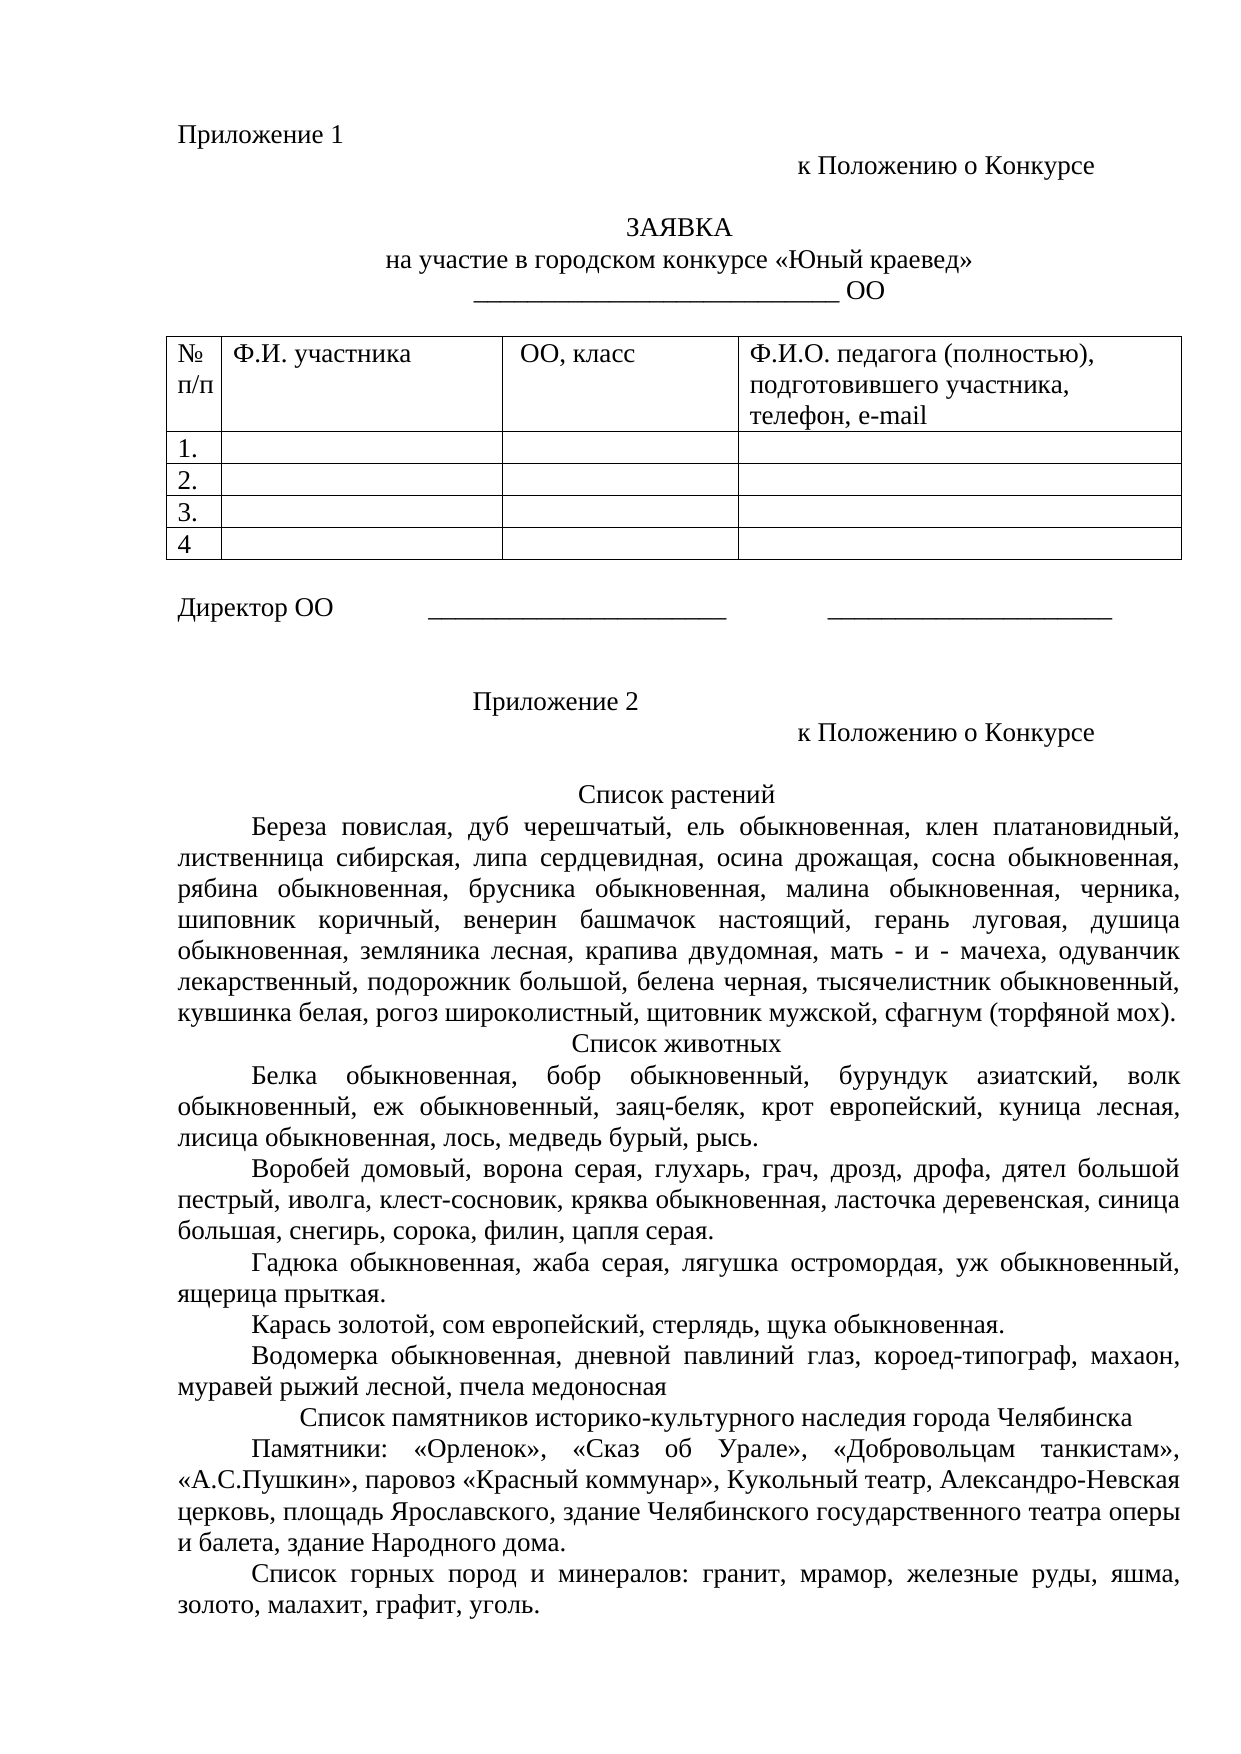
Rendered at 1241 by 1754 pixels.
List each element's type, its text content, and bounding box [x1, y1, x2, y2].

table_cell [222, 464, 502, 495]
text Гадюка обыкновенная, жаба серая, лягушка остромордая, уж обыкновенный, ящерица прыткая. [177, 1246, 1181, 1308]
table_cell [503, 528, 738, 559]
table_cell [222, 496, 502, 527]
text ЗАЯВКА [177, 212, 1181, 243]
text Белка обыкновенная, бобр обыкновенный, бурундук азиатский, волк обыкновенный, еж обыкновенный, заяц-беляк, крот европейский, куница лесная, лисица обыкновенная, лось, медведь бурый, рысь. [177, 1059, 1181, 1152]
table_cell [222, 528, 502, 559]
text к Положению о Конкурсе [162, 716, 1181, 747]
table_header ОО, класс [503, 337, 738, 431]
text Карась золотой, сом европейский, стерлядь, щука обыкновенная. [177, 1308, 1181, 1339]
table_header № п/п [167, 337, 221, 431]
text Береза повислая, дуб черешчатый, ель обыкновенная, клен платановидный, лиственница сибирская, липа сердцевидная, осина дрожащая, сосна обыкновенная, рябина обыкновенная, брусника обыкновенная, малина обыкновенная, черника, шиповник коричный, венерин башмачок настоящий, герань луговая, душица обыкновенная, земляника лесная, крапива двудомная, мать - и - мачеха, одуванчик лекарственный, подорожник большой, белена черная, тысячелистник обыкновенный, кувшинка белая, рогоз широколистный, щитовник мужской, сфагнум (торфяной мох). [177, 809, 1181, 1028]
text Водомерка обыкновенная, дневной павлиний глаз, короед-типограф, махаон, муравей рыжий лесной, пчела медоносная [177, 1339, 1181, 1401]
table_cell 3. [167, 496, 221, 527]
table_cell [222, 432, 502, 463]
text Список горных пород и минералов: гранит, мрамор, железные руды, яшма, золото, малахит, графит, уголь. [177, 1557, 1181, 1619]
table_cell 1. [167, 432, 221, 463]
table_cell [503, 464, 738, 495]
text на участие в городском конкурсе «Юный краевед» [177, 243, 1181, 274]
table_cell [739, 496, 1181, 527]
text Директор ОО ______________________ _____________________ [177, 592, 1181, 623]
text Список животных [177, 1028, 1176, 1059]
table_cell [503, 432, 738, 463]
table_cell 4 [167, 528, 221, 559]
text ___________________________ ОО [177, 274, 1181, 305]
table_header Ф.И. участника [222, 337, 502, 431]
text Приложение 1 [177, 118, 1181, 149]
table_cell [739, 464, 1181, 495]
table_cell [503, 496, 738, 527]
text Список растений [177, 778, 1176, 809]
text к Положению о Конкурсе [162, 149, 1181, 180]
table_cell 2. [167, 464, 221, 495]
table_cell [739, 432, 1181, 463]
table_header Ф.И.О. педагога (полностью), подготовившего участника, телефон, e-mail [739, 337, 1181, 431]
text Список памятников историко-культурного наследия города Челябинска [177, 1401, 1181, 1432]
text Памятники: «Орленок», «Сказ об Урале», «Добровольцам танкистам», «А.С.Пушкин», паровоз «Красный коммунар», Кукольный театр, Александро-Невская церковь, площадь Ярославского, здание Челябинского государственного театра оперы и балета, здание Народного дома. [177, 1432, 1181, 1557]
text Воробей домовый, ворона серая, глухарь, грач, дрозд, дрофа, дятел большой пестрый, иволга, клест-сосновик, кряква обыкновенная, ласточка деревенская, синица большая, снегирь, сорока, филин, цапля серая. [177, 1152, 1181, 1246]
text Приложение 2 [251, 685, 1181, 716]
table_cell [739, 528, 1181, 559]
